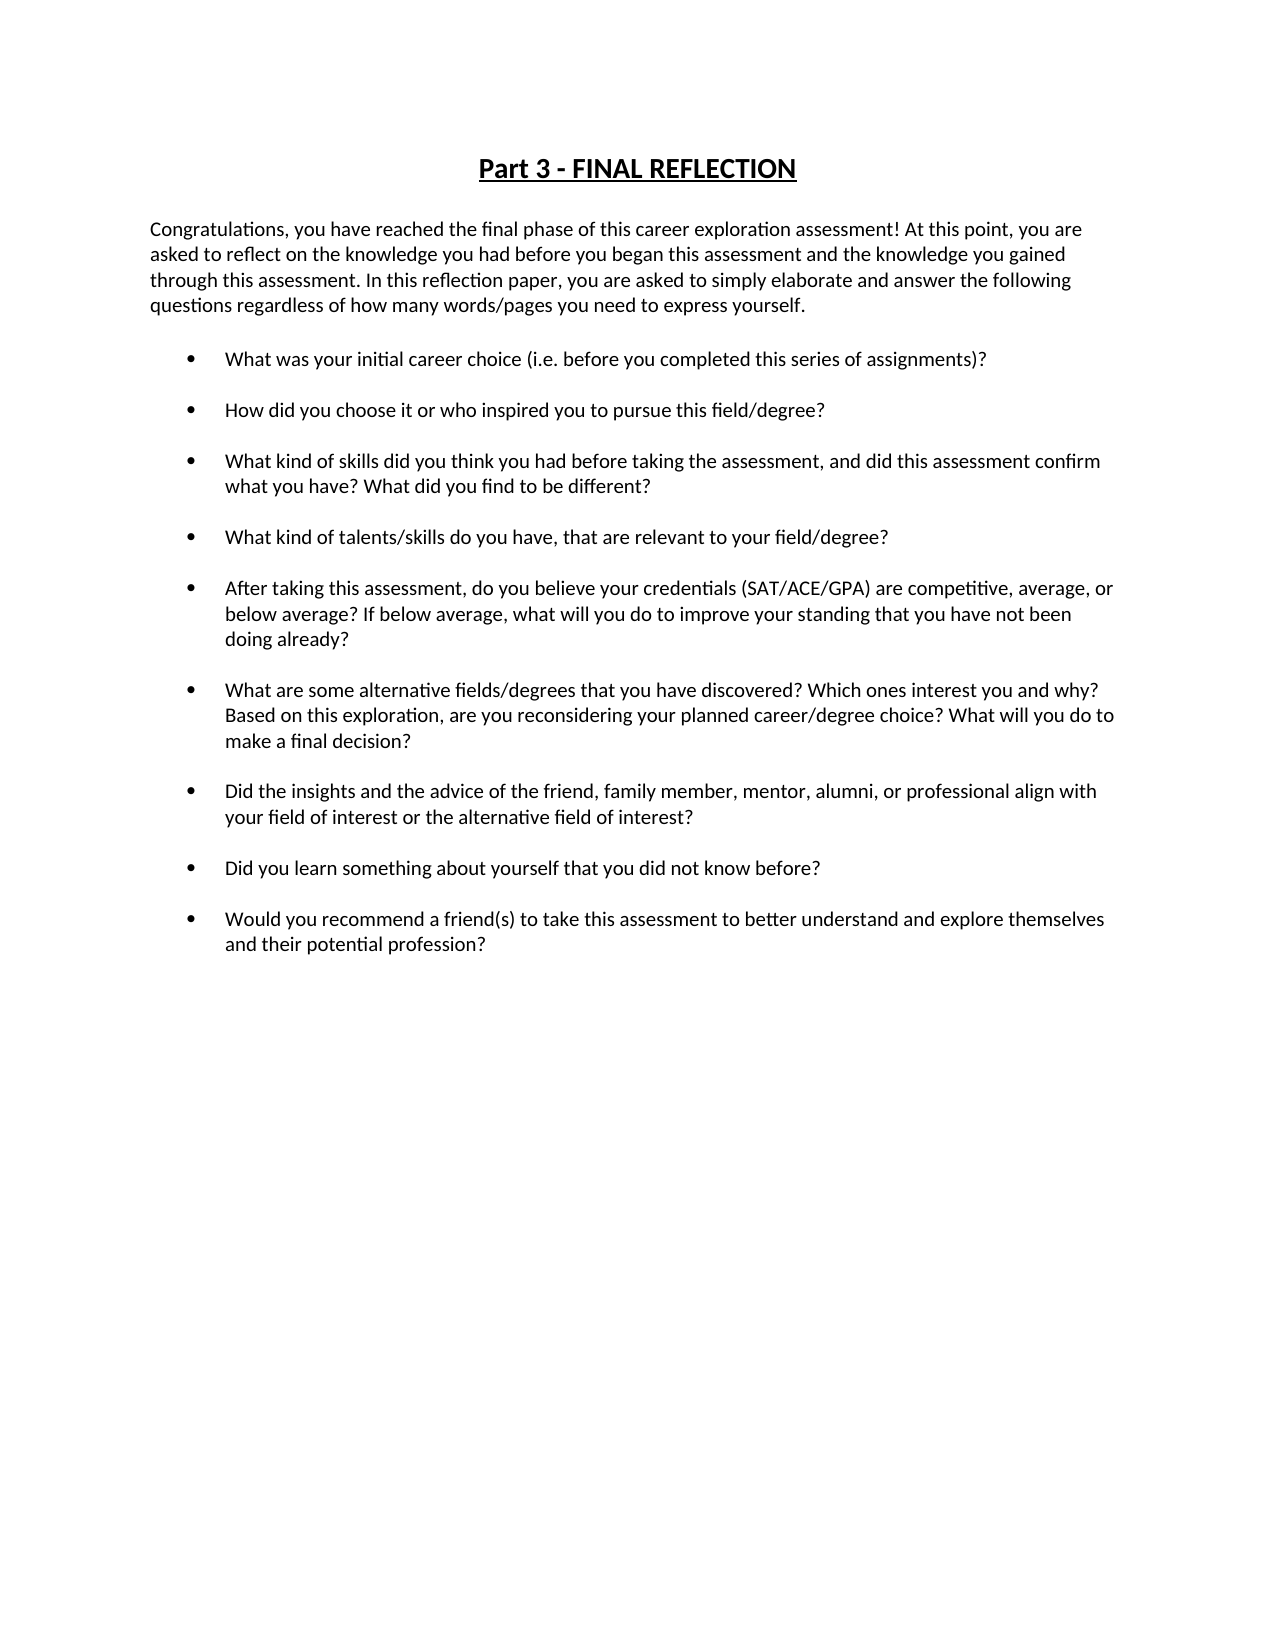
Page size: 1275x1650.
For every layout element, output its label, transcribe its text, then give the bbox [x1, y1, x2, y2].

list How did you choose it or who inspired you to pursue this field/degree? [187, 397, 1125, 423]
list Would you recommend a friend(s) to take this assessment to better understand and explore themselves and their potential profession? [187, 906, 1125, 957]
list What kind of talents/skills do you have, that are relevant to your field/degree? [187, 524, 1125, 550]
list What was your initial career choice (i.e. before you completed this series of assignments)? [187, 347, 1125, 372]
list Did the insights and the advice of the friend, family member, mentor, alumni, or professional align with your field of interest or the alternative field of interest? [187, 779, 1125, 829]
list What are some alternative fields/degrees that you have discovered? Which ones interest you and why? Based on this exploration, are you reconsidering your planned career/degree choice? What will you do to make a final decision? [187, 677, 1125, 753]
list Did you learn something about yourself that you did not know before? [187, 855, 1125, 880]
text Congratulations, you have reached the final phase of this career exploration assessment! At this point, you are asked to reflect on the knowledge you had before you began this assessment and the knowledge you gained through this assessment. In this reflection paper, you are asked to simply elaborate and answer the following questions regardless of how many words/pages you need to express yourself. [150, 216, 1125, 347]
text Part 3 - FINAL REFLECTION [150, 150, 1125, 186]
list What kind of skills did you think you had before taking the assessment, and did this assessment confirm what you have? What did you find to be different? [187, 448, 1125, 499]
list After taking this assessment, do you believe your credentials (SAT/ACE/GPA) are competitive, average, or below average? If below average, what will you do to improve your standing that you have not been doing already? [187, 575, 1125, 652]
